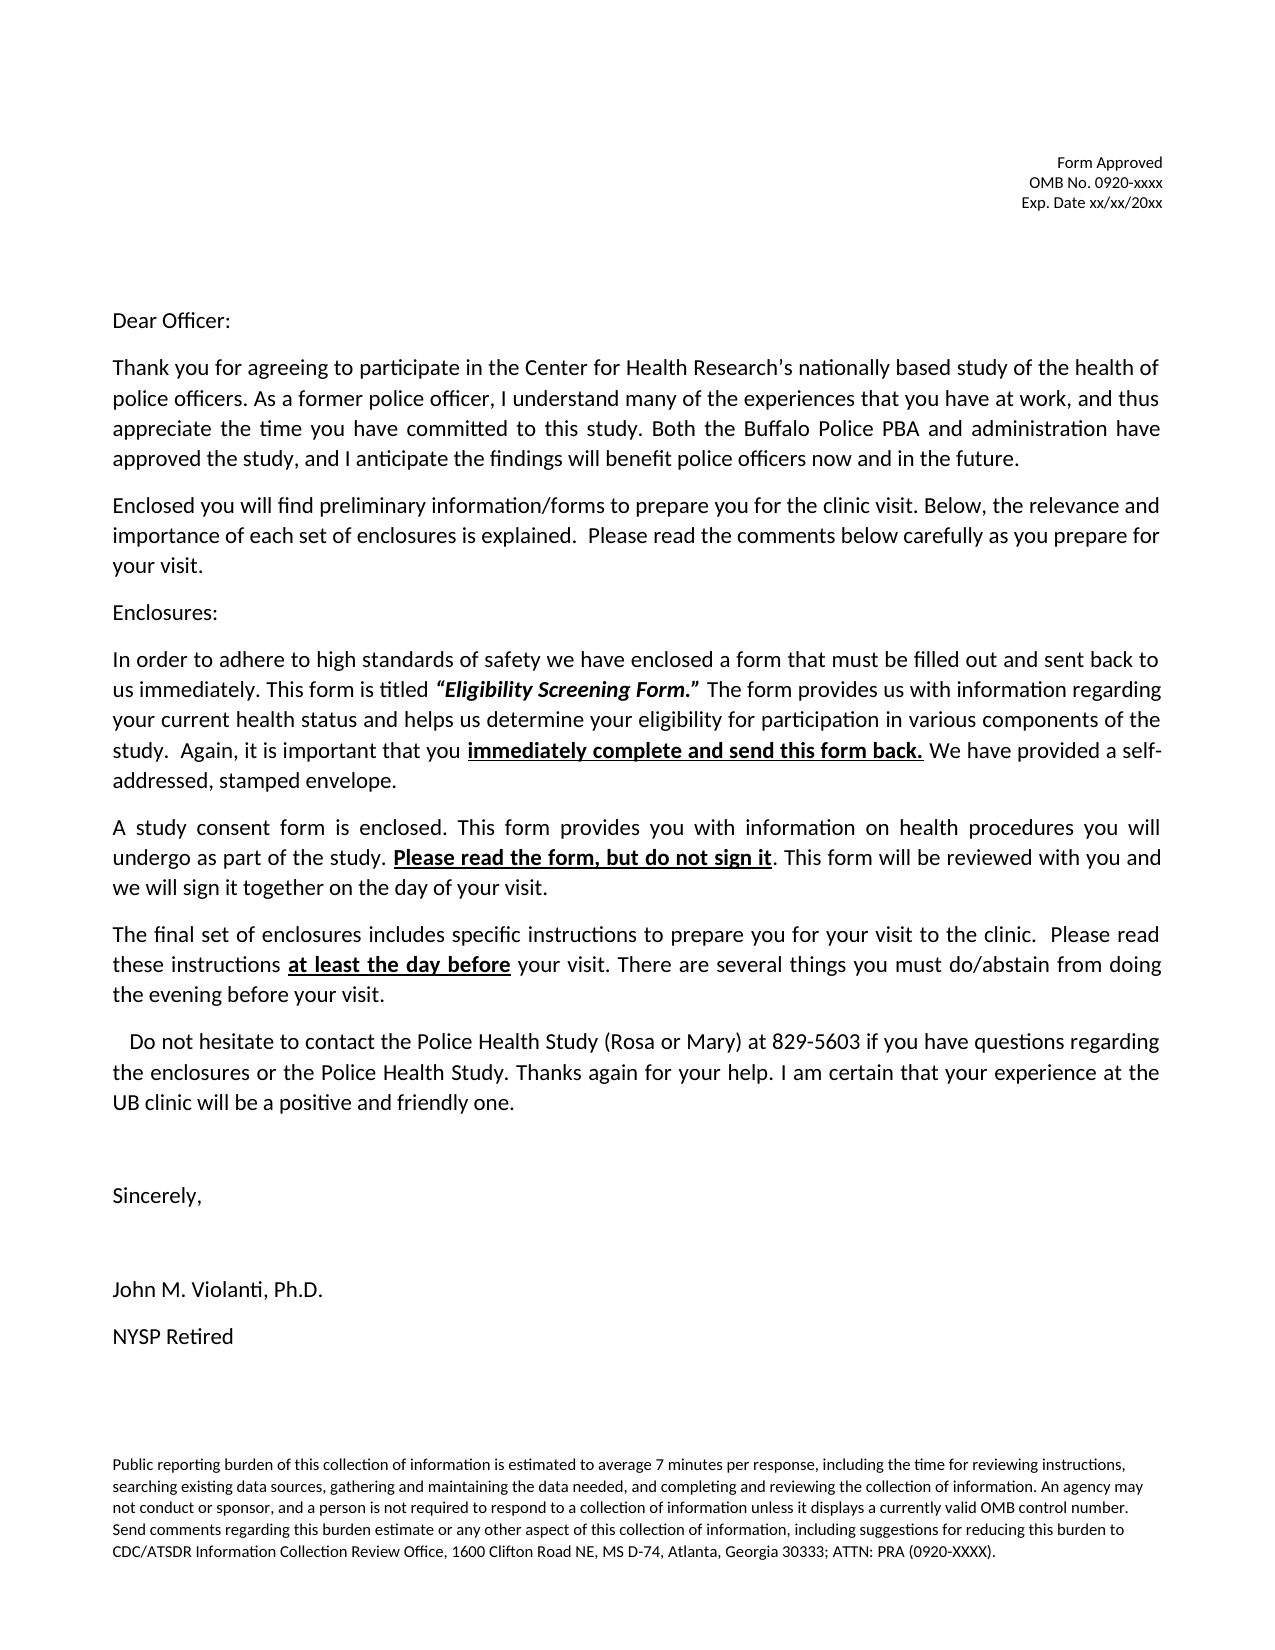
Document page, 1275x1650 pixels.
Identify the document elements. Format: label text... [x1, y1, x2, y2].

text NYSP Retired [112, 1322, 1162, 1350]
text OMB No. 0920-xxxx [112, 172, 1162, 192]
text Public reporting burden of this collection of information is estimated to average 7 minutes per response, including the time for reviewing instructions, searching existing data sources, gathering and maintaining the data needed, and completing and reviewing the collection of information. An agency may not conduct or sponsor, and a person is not required to respond to a collection of information unless it displays a currently valid OMB control number. Send comments regarding this burden estimate or any other aspect of this collection of information, including suggestions for reducing this burden to CDC/ATSDR Information Collection Review Office, 1600 Clifton Road NE, MS D-74, Atlanta, Georgia 30333; ATTN: PRA (0920-XXXX). [112, 1454, 1162, 1562]
text Do not hesitate to contact the Police Health Study (Rosa or Mary) at 829-5603 if you have questions regarding the enclosures or the Police Health Study. Thanks again for your help. I am certain that your experience at the UB clinic will be a positive and friendly one. [112, 1027, 1162, 1116]
text The final set of enclosures includes specific instructions to prepare you for your visit to the clinic. Please read these instructions at least the day before your visit. There are several things you must do/abstain from doing the evening before your visit. [112, 920, 1162, 1008]
text Enclosed you will find preliminary information/forms to prepare you for the clinic visit. Below, the relevance and importance of each set of enclosures is explained. Please read the comments below carefully as you prepare for your visit. [112, 491, 1162, 579]
text Sincerely, [112, 1182, 1162, 1209]
text Exp. Date xx/xx/20xx [112, 192, 1162, 213]
text Thank you for agreeing to participate in the Center for Health Research’s nationally based study of the health of police officers. As a former police officer, I understand many of the experiences that you have at work, and thus appreciate the time you have committed to this study. Both the Buffalo Police PBA and administration have approved the study, and I anticipate the findings will benefit police officers now and in the future. [112, 353, 1162, 472]
text Form Approved [112, 152, 1162, 172]
text John M. Violanti, Ph.D. [112, 1275, 1162, 1303]
text A study consent form is enclosed. This form provides you with information on health procedures you will undergo as part of the study. Please read the form, but do not sign it. This form will be reviewed with you and we will sign it together on the day of your visit. [112, 813, 1162, 901]
text Dear Officer: [112, 307, 1162, 334]
text In order to adhere to high standards of safety we have enclosed a form that must be filled out and sent back to us immediately. This form is titled “Eligibility Screening Form.” The form provides us with information regarding your current health status and helps us determine your eligibility for participation in various components of the study. Again, it is important that you immediately complete and send this form back. We have provided a self-addressed, stamped envelope. [112, 645, 1162, 794]
text Enclosures: [112, 598, 1162, 626]
